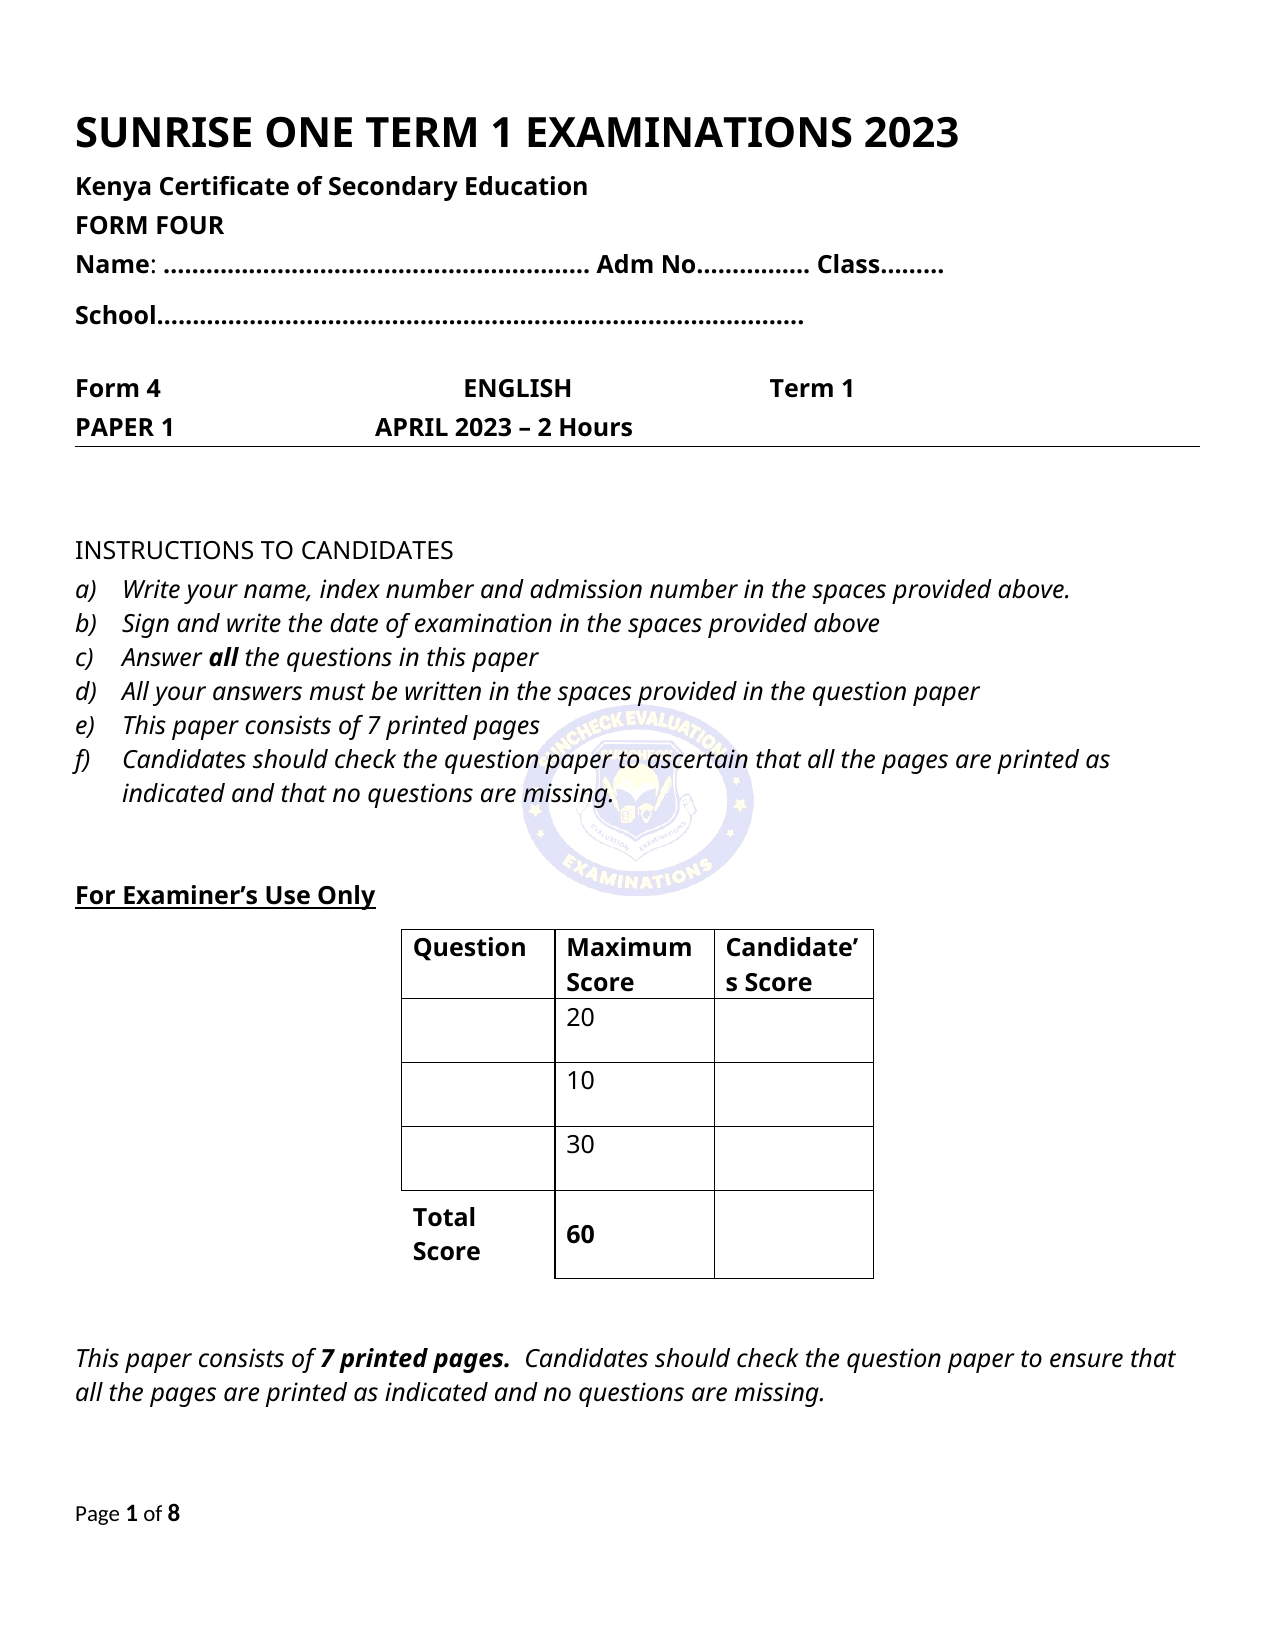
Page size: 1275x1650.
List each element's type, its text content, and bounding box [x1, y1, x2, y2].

list All your answers must be written in the spaces provided in the question paper [75, 674, 1200, 708]
text PAPER 1 APRIL 2023 – 2 Hours [75, 410, 1200, 446]
text INSTRUCTIONS TO CANDIDATES [75, 532, 1200, 566]
table_header Maximum Score [556, 930, 714, 998]
text FORM FOUR [75, 207, 1200, 241]
list Sign and write the date of examination in the spaces provided above [75, 606, 1200, 639]
list Candidates should check the question paper to ascertain that all the pages are printed as indicated and that no questions are missing. [75, 742, 1200, 810]
text SUNRISE ONE TERM 1 EXAMINATIONS 2023 [75, 103, 1200, 160]
text Form 4 ENGLISH Term 1 [75, 371, 1200, 405]
list Answer all the questions in this paper [75, 639, 1200, 674]
text For Examiner’s Use Only [75, 878, 1200, 912]
table_cell [715, 1191, 873, 1277]
list Write your name, index number and admission number in the spaces provided above. [75, 571, 1200, 606]
table_header Candidate’s Score [715, 930, 873, 998]
table_cell [715, 999, 873, 1062]
list This paper consists of 7 printed pages [75, 708, 1200, 742]
table_cell [402, 1063, 554, 1126]
table_cell 20 [556, 999, 714, 1062]
table_cell 30 [556, 1127, 714, 1189]
table_header Question [402, 930, 554, 998]
table_cell [715, 1063, 873, 1126]
table_cell [402, 999, 554, 1062]
text This paper consists of 7 printed pages. Candidates should check the question paper to ensure that all the pages are printed as indicated and no questions are missing. [75, 1341, 1200, 1409]
table_cell 10 [556, 1063, 714, 1126]
table_cell 60 [556, 1191, 714, 1277]
text Name: …………………………………………………… Adm No……………. Class……… [75, 247, 1200, 281]
table_cell [715, 1127, 873, 1189]
table_cell [402, 1127, 554, 1189]
text School………………………………………………………………………………. [75, 298, 1200, 332]
table_cell Total Score [401, 1191, 554, 1277]
text Kenya Certificate of Secondary Education [75, 168, 1200, 202]
